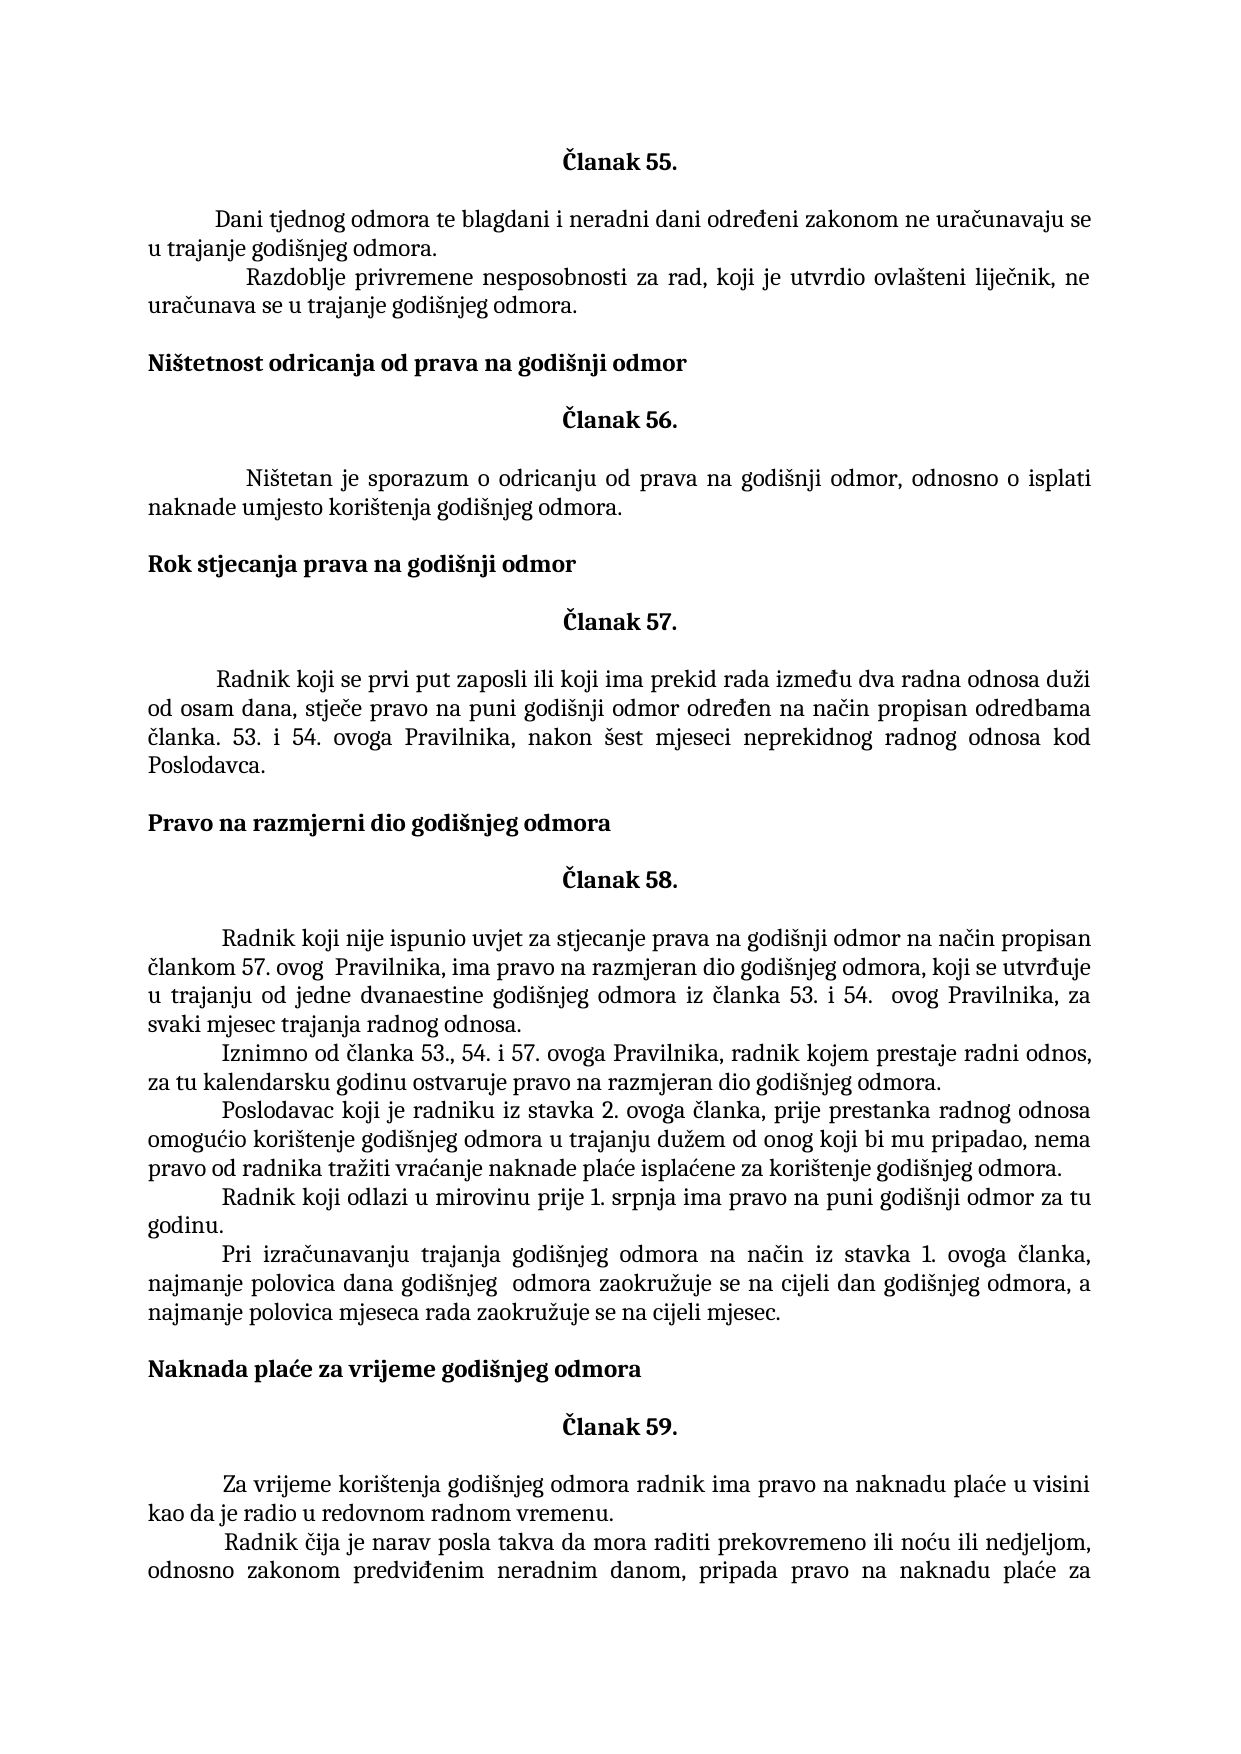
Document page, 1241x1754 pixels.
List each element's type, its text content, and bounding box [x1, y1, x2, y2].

text Radnik koji odlazi u mirovinu prije 1. srpnja ima pravo na puni godišnji odmor za tu godinu. [148, 1183, 1093, 1240]
text Poslodavac koji je radniku iz stavka 2. ovoga članka, prije prestanka radnog odnosa omogućio korištenje godišnjeg odmora u trajanju dužem od onog koji bi mu pripadao, nema pravo od radnika tražiti vraćanje naknade plaće isplaćene za korištenje godišnjeg odmora. [148, 1096, 1093, 1183]
text Pravo na razmjerni dio godišnjeg odmora [148, 809, 1093, 838]
text Naknada plaće za vrijeme godišnjeg odmora [148, 1355, 1093, 1384]
text Radnik koji nije ispunio uvjet za stjecanje prava na godišnji odmor na način propisan člankom 57. ovog Pravilnika, ima pravo na razmjeran dio godišnjeg odmora, koji se utvrđuje u trajanju od jedne dvanaestine godišnjeg odmora iz članka 53. i 54. ovog Pravilnika, za svaki mjesec trajanja radnog odnosa. [148, 924, 1093, 1039]
text Razdoblje privremene nesposobnosti za rad, koji je utvrdio ovlašteni liječnik, ne uračunava se u trajanje godišnjeg odmora. [148, 263, 1093, 320]
text Pri izračunavanju trajanja godišnjeg odmora na način iz stavka 1. ovoga članka, najmanje polovica dana godišnjeg odmora zaokružuje se na cijeli dan godišnjeg odmora, a najmanje polovica mjeseca rada zaokružuje se na cijeli mjesec. [148, 1240, 1093, 1326]
text Članak 58. [148, 866, 1093, 895]
text Rok stjecanja prava na godišnji odmor [148, 550, 1093, 579]
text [148, 1528, 1093, 1585]
text Ništetnost odricanja od prava na godišnji odmor [148, 349, 1093, 378]
text Za vrijeme korištenja godišnjeg odmora radnik ima pravo na naknadu plaće u visini kao da je radio u redovnom radnom vremenu. [148, 1470, 1093, 1528]
text Članak 57. [148, 608, 1093, 636]
text Članak 55. [148, 148, 1093, 176]
text Ništetan je sporazum o odricanju od prava na godišnji odmor, odnosno o isplati naknade umjesto korištenja godišnjeg odmora. [148, 464, 1093, 521]
text Članak 56. [148, 406, 1093, 435]
text Članak 59. [148, 1413, 1093, 1441]
text Iznimno od članka 53., 54. i 57. ovoga Pravilnika, radnik kojem prestaje radni odnos, za tu kalendarsku godinu ostvaruje pravo na razmjeran dio godišnjeg odmora. [148, 1039, 1093, 1096]
text Dani tjednog odmora te blagdani i neradni dani određeni zakonom ne uračunavaju se u trajanje godišnjeg odmora. [148, 205, 1093, 263]
text Radnik koji se prvi put zaposli ili koji ima prekid rada između dva radna odnosa duži od osam dana, stječe pravo na puni godišnji odmor određen na način propisan odredbama članka. 53. i 54. ovoga Pravilnika, nakon šest mjeseci neprekidnog radnog odnosa kod Poslodavca. [148, 665, 1093, 780]
